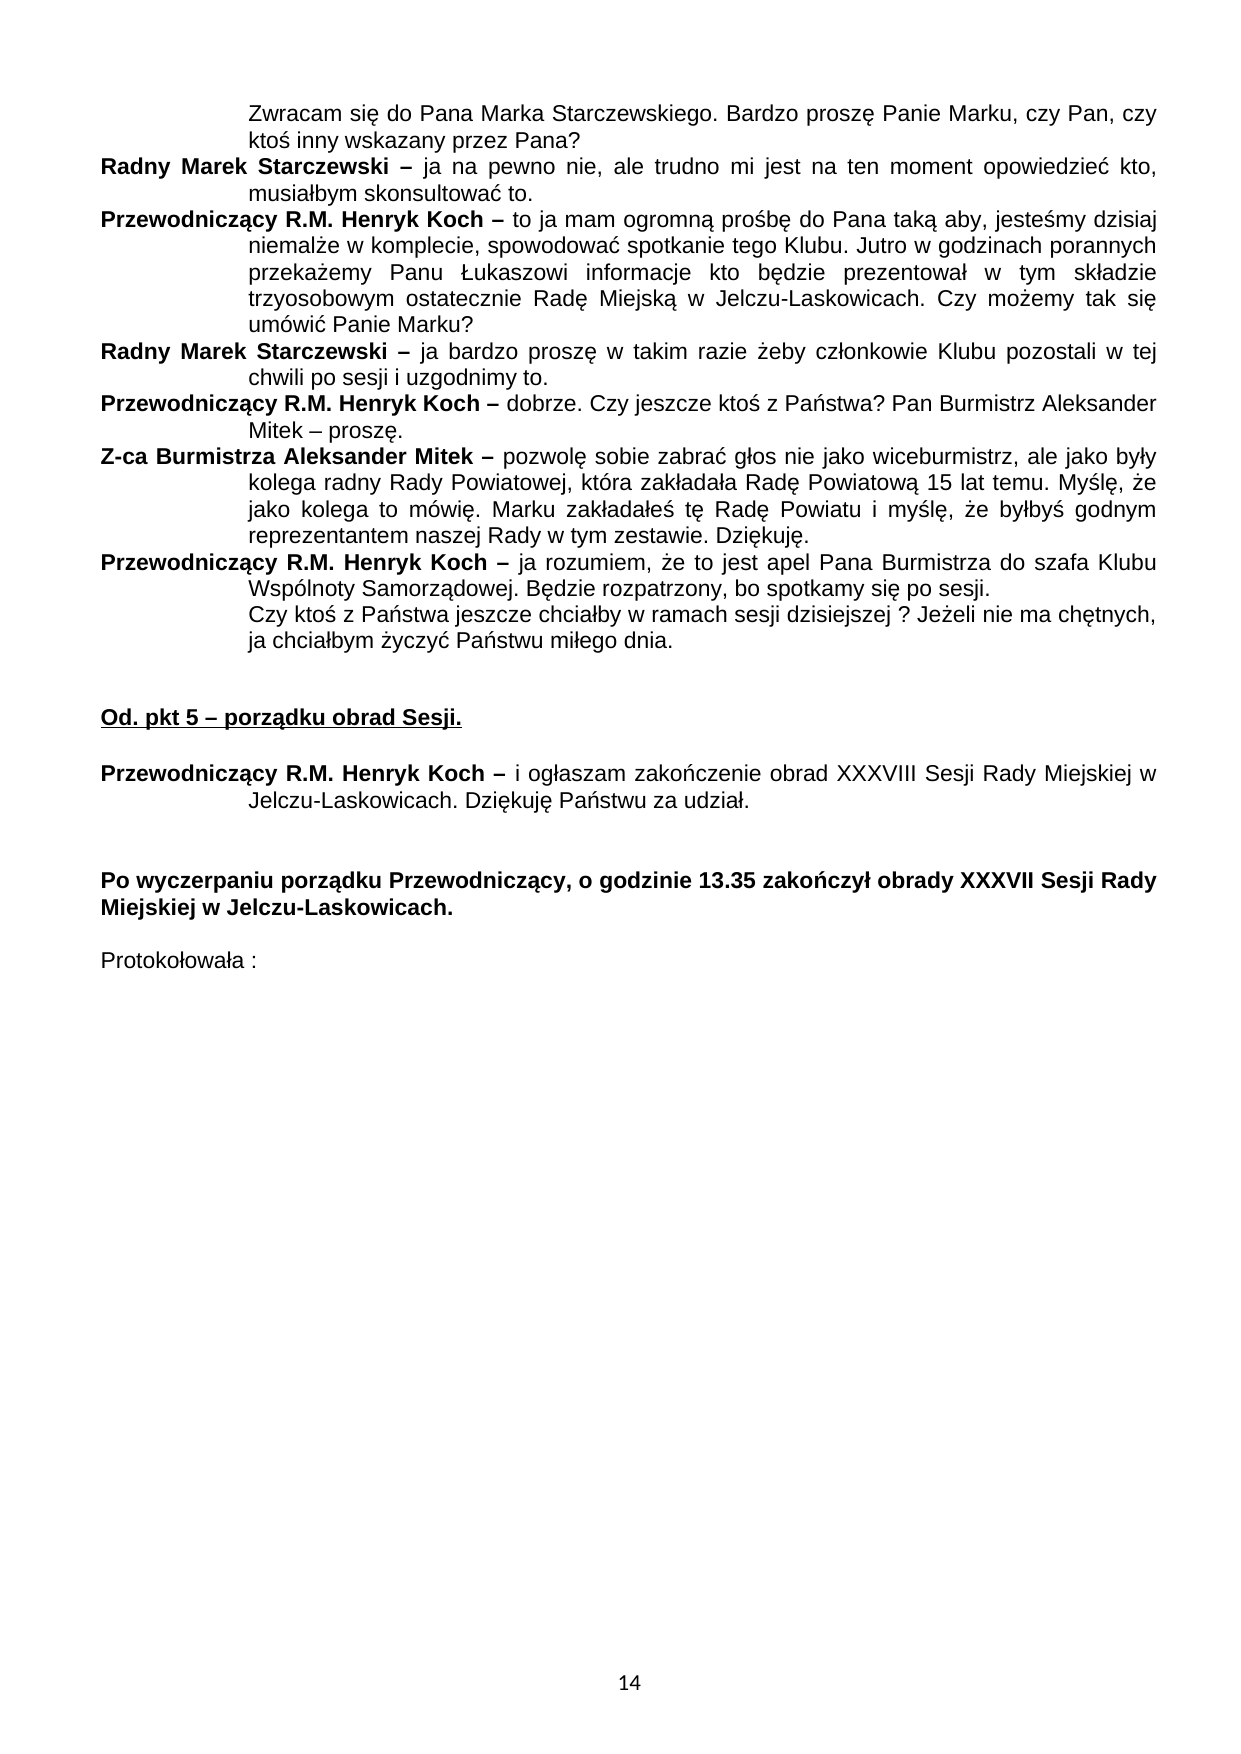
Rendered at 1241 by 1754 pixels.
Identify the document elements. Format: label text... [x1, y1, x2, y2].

text Czy ktoś z Państwa jeszcze chciałby w ramach sesji dzisiejszej ? Jeżeli nie ma chętnych, ja chciałbym życzyć Państwu miłego dnia. [100, 601, 1157, 654]
text Radny Marek Starczewski – ja bardzo proszę w takim razie żeby członkowie Klubu pozostali w tej chwili po sesji i uzgodnimy to. [100, 338, 1157, 390]
text Przewodniczący R.M. Henryk Koch – to ja mam ogromną prośbę do Pana taką aby, jesteśmy dzisiaj niemalże w komplecie, spowodować spotkanie tego Klubu. Jutro w godzinach porannych przekażemy Panu Łukaszowi informacje kto będzie prezentował w tym składzie trzyosobowym ostatecznie Radę Miejską w Jelczu-Laskowicach. Czy możemy tak się umówić Panie Marku? [100, 206, 1157, 338]
text Przewodniczący R.M. Henryk Koch – i ogłaszam zakończenie obrad XXXVIII Sesji Rady Miejskiej w Jelczu-Laskowicach. Dziękuję Państwu za udział. [100, 760, 1157, 813]
text Po wyczerpaniu porządku Przewodniczący, o godzinie 13.35 zakończył obrady XXXVII Sesji Rady Miejskiej w Jelczu-Laskowicach. [100, 867, 1157, 920]
subtitle Od. pkt 5 – porządku obrad Sesji. [100, 704, 1157, 730]
text Przewodniczący R.M. Henryk Koch – ja rozumiem, że to jest apel Pana Burmistrza do szafa Klubu Wspólnoty Samorządowej. Będzie rozpatrzony, bo spotkamy się po sesji. [100, 548, 1157, 601]
text Radny Marek Starczewski – ja na pewno nie, ale trudno mi jest na ten moment opowiedzieć kto, musiałbym skonsultować to. [100, 153, 1157, 206]
text Zwracam się do Pana Marka Starczewskiego. Bardzo proszę Panie Marku, czy Pan, czy ktoś inny wskazany przez Pana? [100, 100, 1157, 153]
text Z-ca Burmistrza Aleksander Mitek – pozwolę sobie zabrać głos nie jako wiceburmistrz, ale jako były kolega radny Rady Powiatowej, która zakładała Radę Powiatową 15 lat temu. Myślę, że jako kolega to mówię. Marku zakładałeś tę Radę Powiatu i myślę, że byłbyś godnym reprezentantem naszej Rady w tym zestawie. Dziękuję. [100, 443, 1157, 548]
text Przewodniczący R.M. Henryk Koch – dobrze. Czy jeszcze ktoś z Państwa? Pan Burmistrz Aleksander Mitek – proszę. [100, 390, 1157, 443]
text Protokołowała : [100, 947, 1157, 973]
